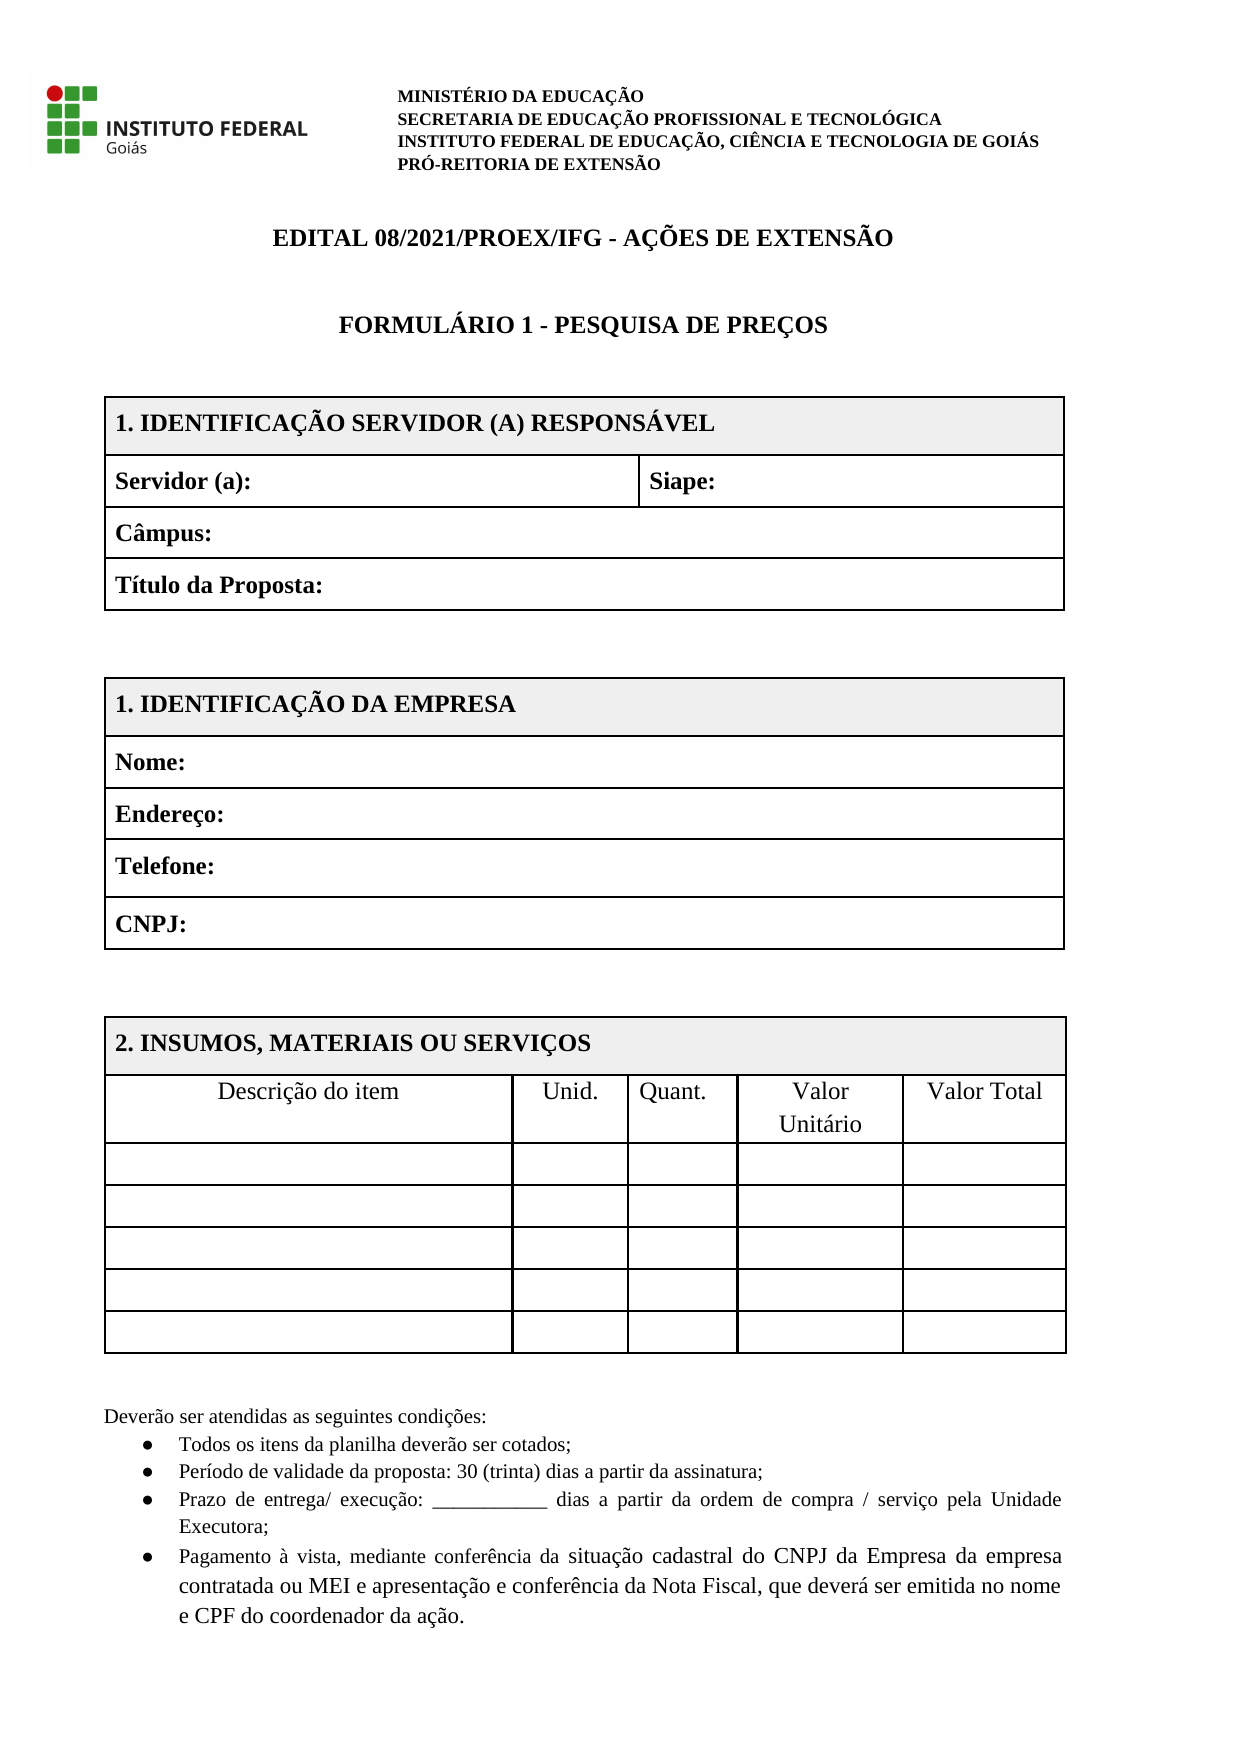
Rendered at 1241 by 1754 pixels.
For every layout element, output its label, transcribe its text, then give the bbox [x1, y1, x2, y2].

table_cell [739, 1228, 902, 1268]
table_cell [629, 1228, 736, 1268]
table_cell [904, 1228, 1065, 1268]
table_cell Valor Unitário [739, 1076, 902, 1142]
table_cell [514, 1186, 627, 1226]
table_cell [106, 1186, 511, 1226]
table_cell CNPJ: [106, 898, 1063, 948]
table_cell [629, 1144, 736, 1184]
table_cell Unid. [514, 1076, 627, 1142]
table_header 1. IDENTIFICAÇÃO SERVIDOR (A) RESPONSÁVEL [106, 398, 1063, 454]
table_cell [106, 1228, 511, 1268]
table_cell [904, 1270, 1065, 1310]
table_cell Servidor (a): [106, 456, 638, 506]
table_cell Telefone: [106, 840, 1063, 896]
table_cell [629, 1312, 736, 1352]
table_cell Valor Total [904, 1076, 1065, 1142]
table_cell [739, 1270, 902, 1310]
table_header 1. IDENTIFICAÇÃO DA EMPRESA [106, 679, 1063, 735]
table_cell [514, 1144, 627, 1184]
table_cell Câmpus: [106, 508, 1063, 557]
table_cell Quant. [629, 1076, 736, 1142]
table_cell [904, 1312, 1065, 1352]
text Deverão ser atendidas as seguintes condições: [103, 1404, 1063, 1428]
table_cell [106, 1144, 511, 1184]
table_cell [629, 1186, 736, 1226]
text FORMULÁRIO 1 - PESQUISA DE PREÇOS [103, 310, 1063, 338]
table_cell Título da Proposta: [106, 559, 1063, 609]
list Prazo de entrega/ execução: ___________ dias a partir da ordem de compra / serviço pela Unidade Executora; [141, 1487, 1063, 1538]
table_cell [904, 1144, 1065, 1184]
table_cell [739, 1312, 902, 1352]
list Período de validade da proposta: 30 (trinta) dias a partir da assinatura; [141, 1459, 1063, 1483]
list Todos os itens da planilha deverão ser cotados; [141, 1432, 1063, 1456]
table_cell [106, 1312, 511, 1352]
table_cell [514, 1270, 627, 1310]
table_cell Nome: [106, 737, 1063, 787]
text EDITAL 08/2021/PROEX/IFG - AÇÕES DE EXTENSÃO [103, 223, 1063, 252]
table_header 2. INSUMOS, MATERIAIS OU SERVIÇOS [106, 1018, 1065, 1074]
table_cell [514, 1312, 627, 1352]
table_cell [739, 1186, 902, 1226]
table_cell Siape: [640, 456, 1063, 506]
picture [27, 69, 327, 170]
table_cell [629, 1270, 736, 1310]
table_cell [514, 1228, 627, 1268]
list Pagamento à vista, mediante conferência da situação cadastral do CNPJ da Empresa da empresa contratada ou MEI e apresentação e conferência da Nota Fiscal, que deverá ser emitida no nome e CPF do coordenador da ação. [141, 1542, 1063, 1629]
table_cell [739, 1144, 902, 1184]
table_cell Endereço: [106, 789, 1063, 838]
table_cell [904, 1186, 1065, 1226]
table_cell Descrição do item [106, 1076, 511, 1142]
table_cell [106, 1270, 511, 1310]
